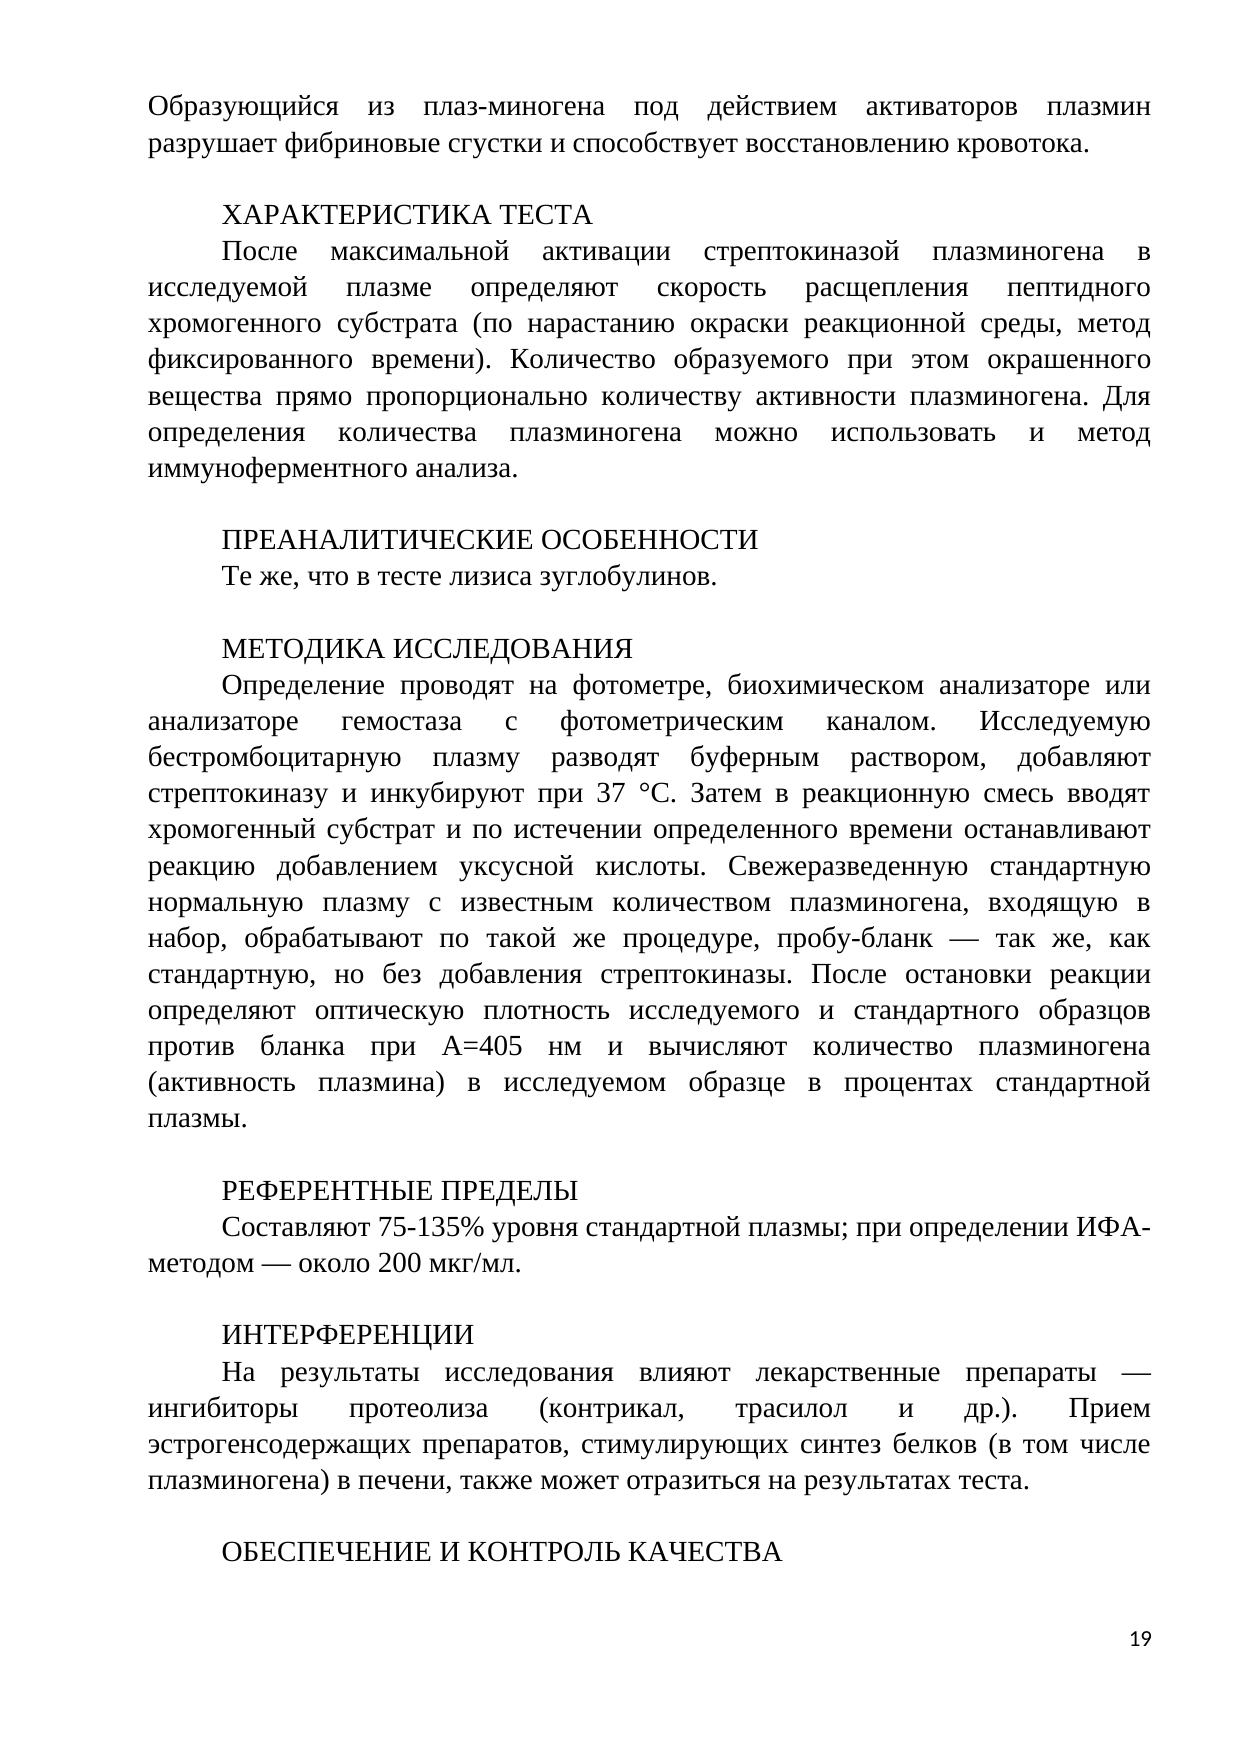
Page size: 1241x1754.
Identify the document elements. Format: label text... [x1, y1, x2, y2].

text Определение проводят на фотометре, биохимическом анализаторе или анализаторе гемостаза с фотометрическим каналом. Исследуемую бестромбоцитарную плазму разводят буферным раствором, добавляют стрептокиназу и инкубируют при 37 °С. Затем в реакционную смесь вводят хромогенный субстрат и по истечении определенного времени останавливают реакцию добавлением уксусной кислоты. Свежеразведенную стандартную нормальную плазму с известным количеством плазминогена, входящую в набор, обрабатывают по такой же процедуре, пробу-бланк — так же, как стандартную, но без добавления стрептокиназы. После остановки реакции определяют оптическую плотность исследуемого и стандартного образцов против бланка при А=405 нм и вычисляют количество плазминогена (активность плазмина) в исследуемом образце в процентах стандартной плазмы. [148, 667, 1152, 1134]
text Составляют 75-135% уровня стандартной плазмы; при определении ИФА-методом — около 200 мкг/мл. [148, 1209, 1152, 1279]
text После максимальной активации стрептокиназой плазминогена в исследуемой плазме определяют скорость расщепления пептидного хромогенного субстрата (по нарастанию окраски реакционной среды, метод фиксированного времени). Количество образуемого при этом окрашенного вещества прямо пропорционально количеству активности плазминогена. Для определения количества плазминогена можно использовать и метод иммуноферментного анализа. [148, 233, 1152, 483]
text МЕТОДИКА ИССЛЕДОВАНИЯ [148, 631, 1152, 664]
text РЕФЕРЕНТНЫЕ ПРЕДЕЛЫ [148, 1173, 1152, 1206]
text ИНТЕРФЕРЕНЦИИ [148, 1317, 1152, 1351]
text ХАРАКТЕРИСТИКА ТЕСТА [148, 197, 1152, 231]
text Те же, что в тесте лизиса зуглобулинов. [148, 558, 1152, 592]
text ПРЕАНАЛИТИЧЕСКИЕ ОСОБЕННОСТИ [148, 522, 1152, 556]
text На результаты исследования влияют лекарственные препараты — ингибиторы протеолиза (контрикал, трасилол и др.). Прием эстрогенсодержащих препаратов, стимулирующих синтез белков (в том числе плазминогена) в печени, также может отразиться на результатах теста. [148, 1354, 1152, 1496]
text ОБЕСПЕЧЕНИЕ И КОНТРОЛЬ КАЧЕСТВА [148, 1534, 1152, 1568]
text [148, 88, 1152, 158]
